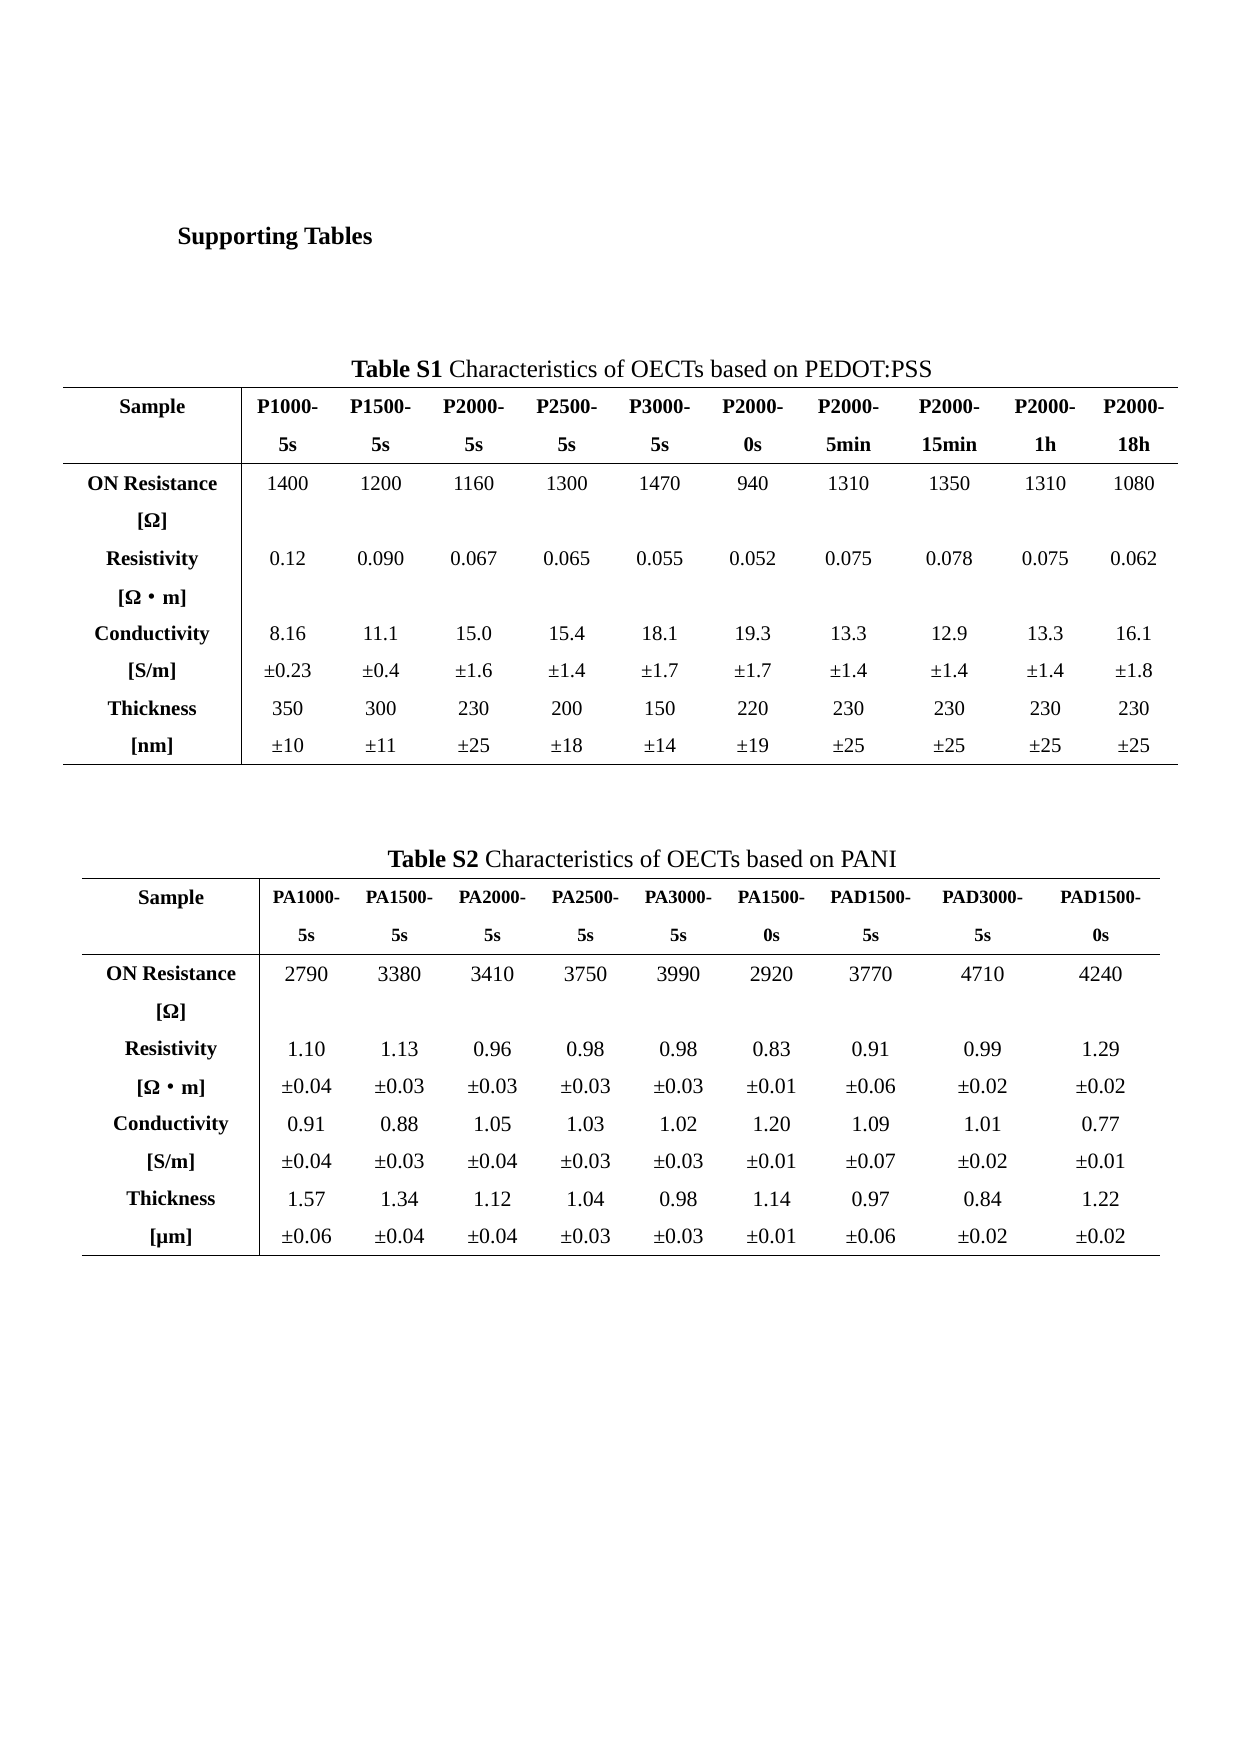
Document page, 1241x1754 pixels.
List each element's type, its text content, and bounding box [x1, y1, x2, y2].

table_cell 3990 [632, 955, 725, 1029]
table_cell 4240 [1041, 955, 1160, 1029]
table_header P2000-18h [1089, 388, 1178, 463]
table_header PA3000-5s [632, 879, 725, 953]
table_cell 1350 [898, 464, 1001, 539]
table_cell 1.03 ±0.03 [539, 1105, 632, 1179]
table_cell Resistivity [Ω・m] [63, 539, 241, 614]
text Supporting Tables [177, 217, 1063, 254]
table_cell 230 ±25 [1001, 689, 1089, 764]
table_cell 0.91 ±0.04 [260, 1105, 353, 1179]
table_cell 1.04 ±0.03 [539, 1180, 632, 1254]
table_header P1000-5s [242, 388, 334, 463]
table_cell 11.1 ±0.4 [334, 614, 427, 689]
table_cell 0.075 [799, 539, 897, 614]
table_cell Thickness [μm] [82, 1180, 259, 1254]
table_cell 1200 [334, 464, 427, 539]
table_cell 1.22 ±0.02 [1041, 1180, 1160, 1254]
table_cell Conductivity [S/m] [82, 1105, 259, 1179]
table_cell 0.96 ±0.03 [446, 1030, 539, 1104]
table_header PA1500-0s [725, 879, 818, 953]
table_cell 0.97 ±0.06 [818, 1180, 923, 1254]
table_cell 0.91 ±0.06 [818, 1030, 923, 1104]
table_cell 0.065 [520, 539, 613, 614]
table_cell 19.3 ±1.7 [706, 614, 799, 689]
table_cell Thickness [nm] [63, 689, 241, 764]
table_header P2000-1h [1001, 388, 1089, 463]
table_cell Resistivity [Ω・m] [82, 1030, 259, 1104]
table_cell 1.34 ±0.04 [353, 1180, 446, 1254]
table_cell ON Resistance [Ω] [63, 464, 241, 539]
table_cell 1.05 ±0.04 [446, 1105, 539, 1179]
table_header PA1000-5s [260, 879, 353, 953]
table_header PA1500-5s [353, 879, 446, 953]
table_cell 4710 [923, 955, 1041, 1029]
table_cell 1.12 ±0.04 [446, 1180, 539, 1254]
table_cell 15.0 ±1.6 [427, 614, 520, 689]
table_cell 8.16 ±0.23 [242, 614, 334, 689]
table_cell 230 ±25 [427, 689, 520, 764]
table_header PA2000-5s [446, 879, 539, 953]
table_cell 2920 [725, 955, 818, 1029]
table_cell 220 ±19 [706, 689, 799, 764]
table_header PAD3000-5s [923, 879, 1041, 953]
table_header P3000-5s [613, 388, 706, 463]
table_cell ON Resistance [Ω] [82, 955, 259, 1029]
table_header PA2500-5s [539, 879, 632, 953]
table_cell 0.078 [898, 539, 1001, 614]
table_cell 16.1 ±1.8 [1089, 614, 1178, 689]
list Table S2 Characteristics of OECTs based on PANI [221, 840, 1063, 877]
table_cell 1.29 ±0.02 [1041, 1030, 1160, 1104]
table_header P1500-5s [334, 388, 427, 463]
table_header P2500-5s [520, 388, 613, 463]
table_cell 0.12 [242, 539, 334, 614]
table_cell 1470 [613, 464, 706, 539]
table_cell 350 ±10 [242, 689, 334, 764]
table_cell 3770 [818, 955, 923, 1029]
table_cell 1080 [1089, 464, 1178, 539]
table_cell 230 ±25 [898, 689, 1001, 764]
table_cell 13.3 ±1.4 [1001, 614, 1089, 689]
table_cell 1310 [799, 464, 897, 539]
table_header P2000-15min [898, 388, 1001, 463]
table_cell 0.052 [706, 539, 799, 614]
table_cell 0.98 ±0.03 [632, 1030, 725, 1104]
table_cell 0.84 ±0.02 [923, 1180, 1041, 1254]
table_cell 0.77 ±0.01 [1041, 1105, 1160, 1179]
table_cell 2790 [260, 955, 353, 1029]
table_cell 0.062 [1089, 539, 1178, 614]
table_cell 300 ±11 [334, 689, 427, 764]
table_header P2000-0s [706, 388, 799, 463]
table_cell 0.090 [334, 539, 427, 614]
table_cell 1.10 ±0.04 [260, 1030, 353, 1104]
table_cell 0.055 [613, 539, 706, 614]
table_cell 0.075 [1001, 539, 1089, 614]
table_cell 1.02 ±0.03 [632, 1105, 725, 1179]
table_header PAD1500-5s [818, 879, 923, 953]
table_cell 13.3 ±1.4 [799, 614, 897, 689]
table_cell 0.88 ±0.03 [353, 1105, 446, 1179]
table_cell 1400 [242, 464, 334, 539]
table_cell 18.1 ±1.7 [613, 614, 706, 689]
table_cell 1310 [1001, 464, 1089, 539]
table_cell Conductivity [S/m] [63, 614, 241, 689]
table_cell 0.067 [427, 539, 520, 614]
table_cell 940 [706, 464, 799, 539]
table_cell 0.98 ±0.03 [539, 1030, 632, 1104]
table_cell 3410 [446, 955, 539, 1029]
list Table S1 Characteristics of OECTs based on PEDOT:PSS [221, 349, 1063, 387]
table_cell 3750 [539, 955, 632, 1029]
table_cell 1.09 ±0.07 [818, 1105, 923, 1179]
table_cell 0.99 ±0.02 [923, 1030, 1041, 1104]
table_cell 15.4 ±1.4 [520, 614, 613, 689]
table_header Sample [82, 879, 259, 953]
table_cell 12.9 ±1.4 [898, 614, 1001, 689]
table_cell 1.01 ±0.02 [923, 1105, 1041, 1179]
table_cell 200 ±18 [520, 689, 613, 764]
table_cell 3380 [353, 955, 446, 1029]
table_header P2000-5s [427, 388, 520, 463]
table_cell 0.83 ±0.01 [725, 1030, 818, 1104]
table_cell 0.98 ±0.03 [632, 1180, 725, 1254]
table_header PAD1500-0s [1041, 879, 1160, 953]
table_header Sample [63, 388, 241, 463]
table_header P2000-5min [799, 388, 897, 463]
table_cell 1.20 ±0.01 [725, 1105, 818, 1179]
table_cell 150 ±14 [613, 689, 706, 764]
table_cell 1.13 ±0.03 [353, 1030, 446, 1104]
table_cell 1.14 ±0.01 [725, 1180, 818, 1254]
table_cell 230 ±25 [1089, 689, 1178, 764]
table_cell 1300 [520, 464, 613, 539]
table_cell 1160 [427, 464, 520, 539]
table_cell 230 ±25 [799, 689, 897, 764]
table_cell 1.57 ±0.06 [260, 1180, 353, 1254]
